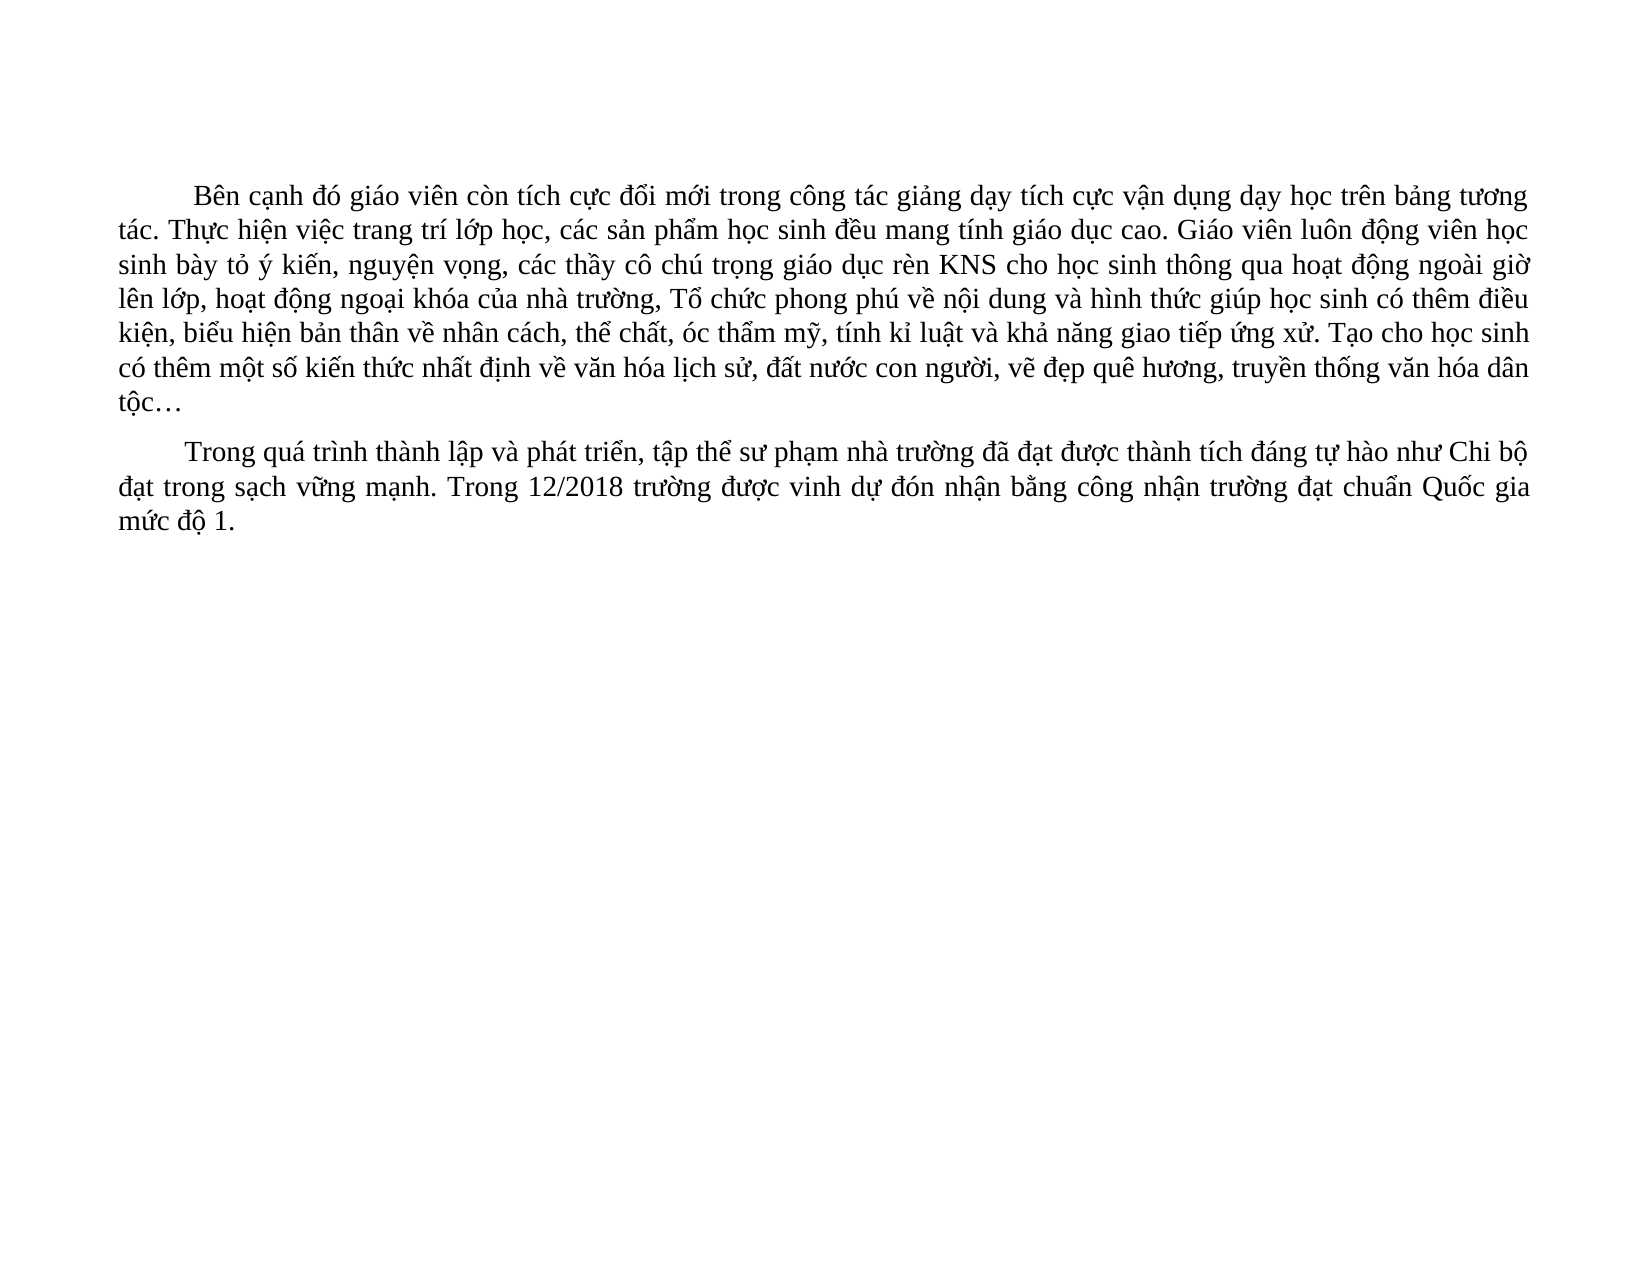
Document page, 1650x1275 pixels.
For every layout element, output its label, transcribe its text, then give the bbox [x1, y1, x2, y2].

text Bên cạnh đó giáo viên còn tích cực đổi mới trong công tác giảng dạy tích cực vận dụng dạy học trên bảng tương tác. Thực hiện việc trang trí lớp học, các sản phẩm học sinh đều mang tính giáo dục cao. Giáo viên luôn động viên học sinh bày tỏ ý kiến, nguyện vọng, các thầy cô chú trọng giáo dục rèn KNS cho học sinh thông qua hoạt động ngoài giờ lên lớp, hoạt động ngoại khóa của nhà trường, Tổ chức phong phú về nội dung và hình thức giúp học sinh có thêm điều kiện, biểu hiện bản thân về nhân cách, thể chất, óc thẩm mỹ, tính kỉ luật và khả năng giao tiếp ứng xử. Tạo cho học sinh có thêm một số kiến thức nhất định về văn hóa lịch sử, đất nước con người, vẽ đẹp quê hương, truyền thống văn hóa dân tộc… [118, 177, 1532, 418]
text Trong quá trình thành lập và phát triển, tập thể sư phạm nhà trường đã đạt được thành tích đáng tự hào như Chi bộ đạt trong sạch vững mạnh. Trong 12/2018 trường được vinh dự đón nhận bằng công nhận trường đạt chuẩn Quốc gia mức độ 1. [118, 433, 1532, 537]
